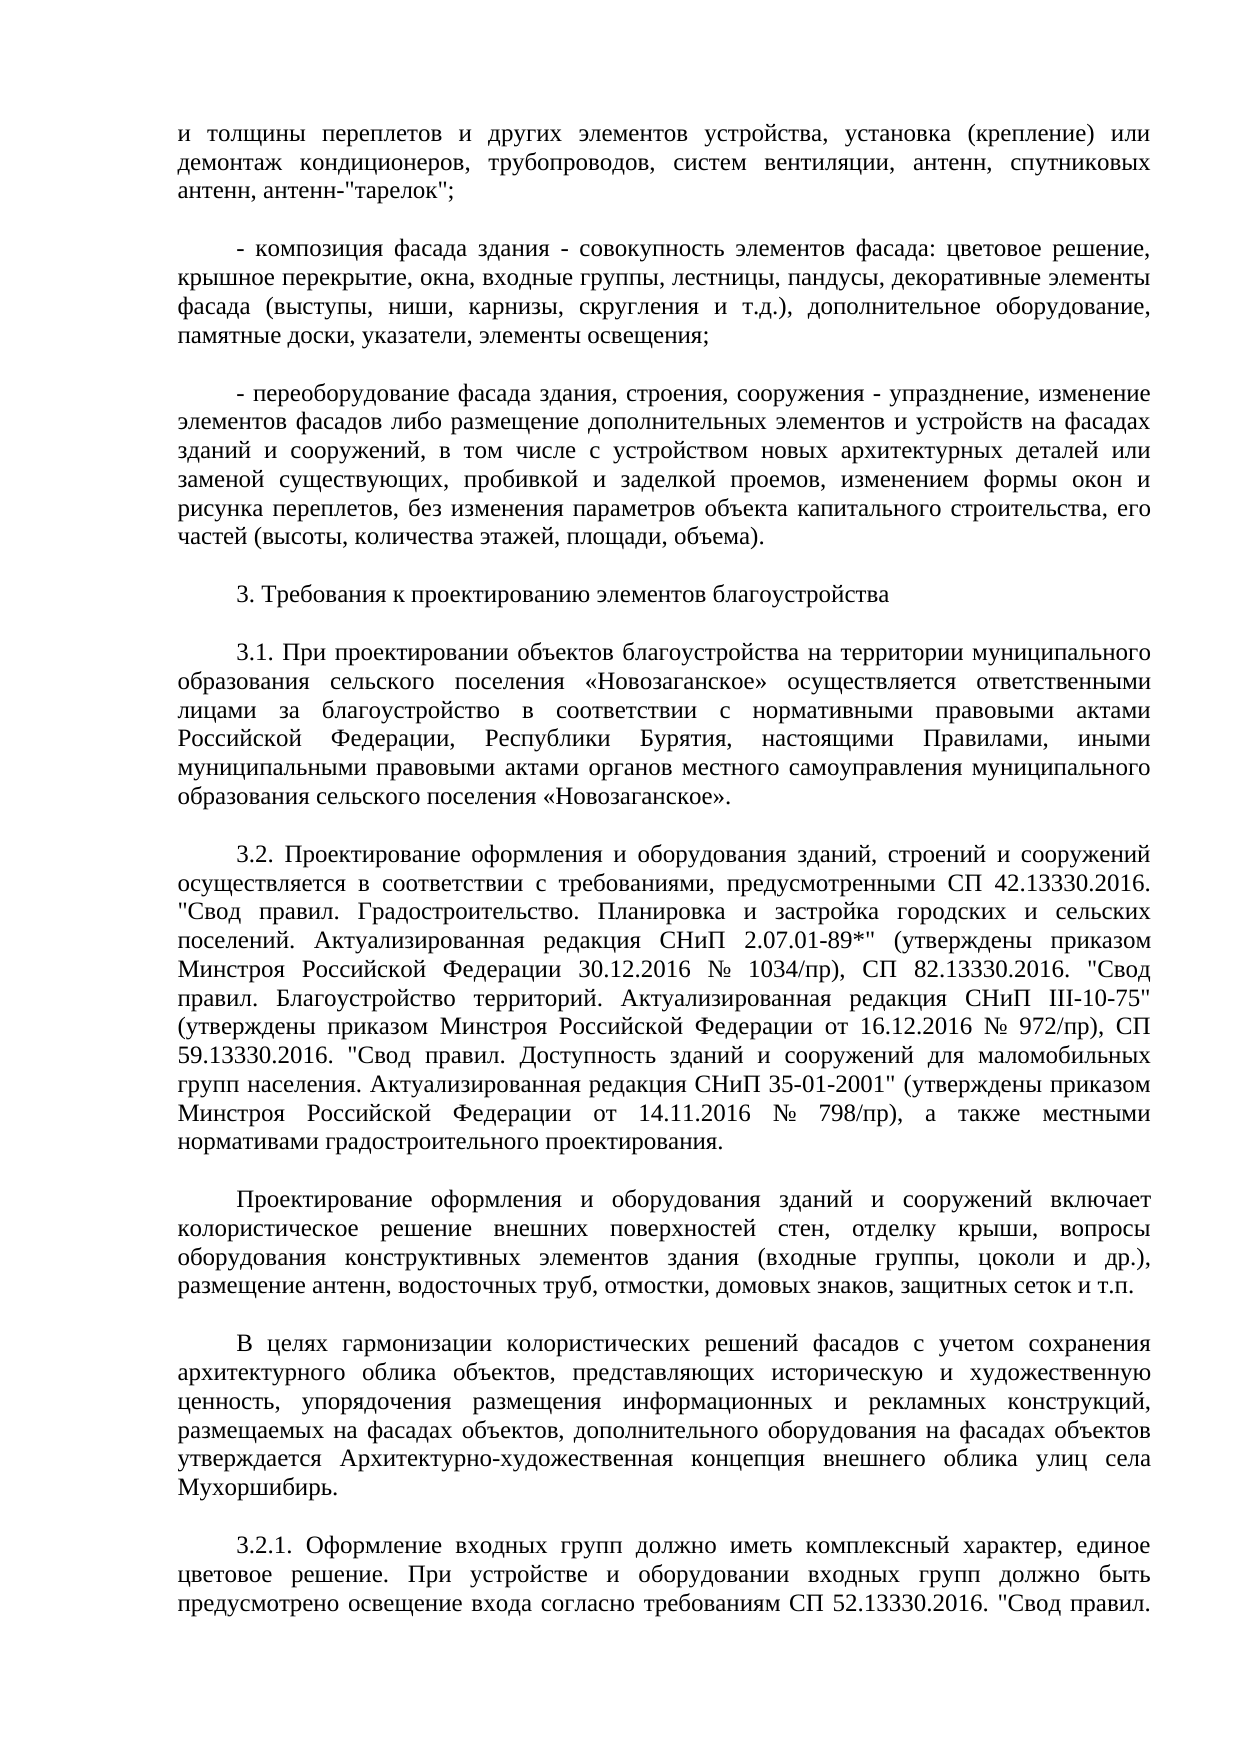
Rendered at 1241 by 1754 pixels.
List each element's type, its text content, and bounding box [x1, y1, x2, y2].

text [177, 118, 1152, 204]
text - переоборудование фасада здания, строения, сооружения - упразднение, изменение элементов фасадов либо размещение дополнительных элементов и устройств на фасадах зданий и сооружений, в том числе с устройством новых архитектурных деталей или заменой существующих, пробивкой и заделкой проемов, изменением формы окон и рисунка переплетов, без изменения параметров объекта капитального строительства, его частей (высоты, количества этажей, площади, объема). [177, 378, 1152, 550]
text - композиция фасада здания - совокупность элементов фасада: цветовое решение, крышное перекрытие, окна, входные группы, лестницы, пандусы, декоративные элементы фасада (выступы, ниши, карнизы, скругления и т.д.), дополнительное оборудование, памятные доски, указатели, элементы освещения; [177, 233, 1152, 348]
text 3.1. При проектировании объектов благоустройства на территории муниципального образования сельского поселения «Новозаганское» осуществляется ответственными лицами за благоустройство в соответствии с нормативными правовыми актами Российской Федерации, Республики Бурятия, настоящими Правилами, иными муниципальными правовыми актами органов местного самоуправления муниципального образования сельского поселения «Новозаганское». [177, 637, 1152, 810]
text 3.2. Проектирование оформления и оборудования зданий, строений и сооружений осуществляется в соответствии с требованиями, предусмотренными СП 42.13330.2016. "Свод правил. Градостроительство. Планировка и застройка городских и сельских поселений. Актуализированная редакция СНиП 2.07.01-89*" (утверждены приказом Минстроя Российской Федерации 30.12.2016 № 1034/пр), СП 82.13330.2016. "Свод правил. Благоустройство территорий. Актуализированная редакция СНиП III-10-75" (утверждены приказом Минстроя Российской Федерации от 16.12.2016 № 972/пр), СП 59.13330.2016. "Свод правил. Доступность зданий и сооружений для маломобильных групп населения. Актуализированная редакция СНиП 35-01-2001" (утверждены приказом Минстроя Российской Федерации от 14.11.2016 № 798/пр), а также местными нормативами градостроительного проектирования. [177, 839, 1152, 1155]
text В целях гармонизации колористических решений фасадов с учетом сохранения архитектурного облика объектов, представляющих историческую и художественную ценность, упорядочения размещения информационных и рекламных конструкций, размещаемых на фасадах объектов, дополнительного оборудования на фасадах объектов утверждается Архитектурно-художественная концепция внешнего облика улиц села Мухоршибирь. [177, 1328, 1152, 1501]
text 3. Требования к проектированию элементов благоустройства [177, 579, 1152, 608]
text Проектирование оформления и оборудования зданий и сооружений включает колористическое решение внешних поверхностей стен, отделку крыши, вопросы оборудования конструктивных элементов здания (входные группы, цоколи и др.), размещение антенн, водосточных труб, отмостки, домовых знаков, защитных сеток и т.п. [177, 1184, 1152, 1299]
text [177, 1530, 1152, 1616]
